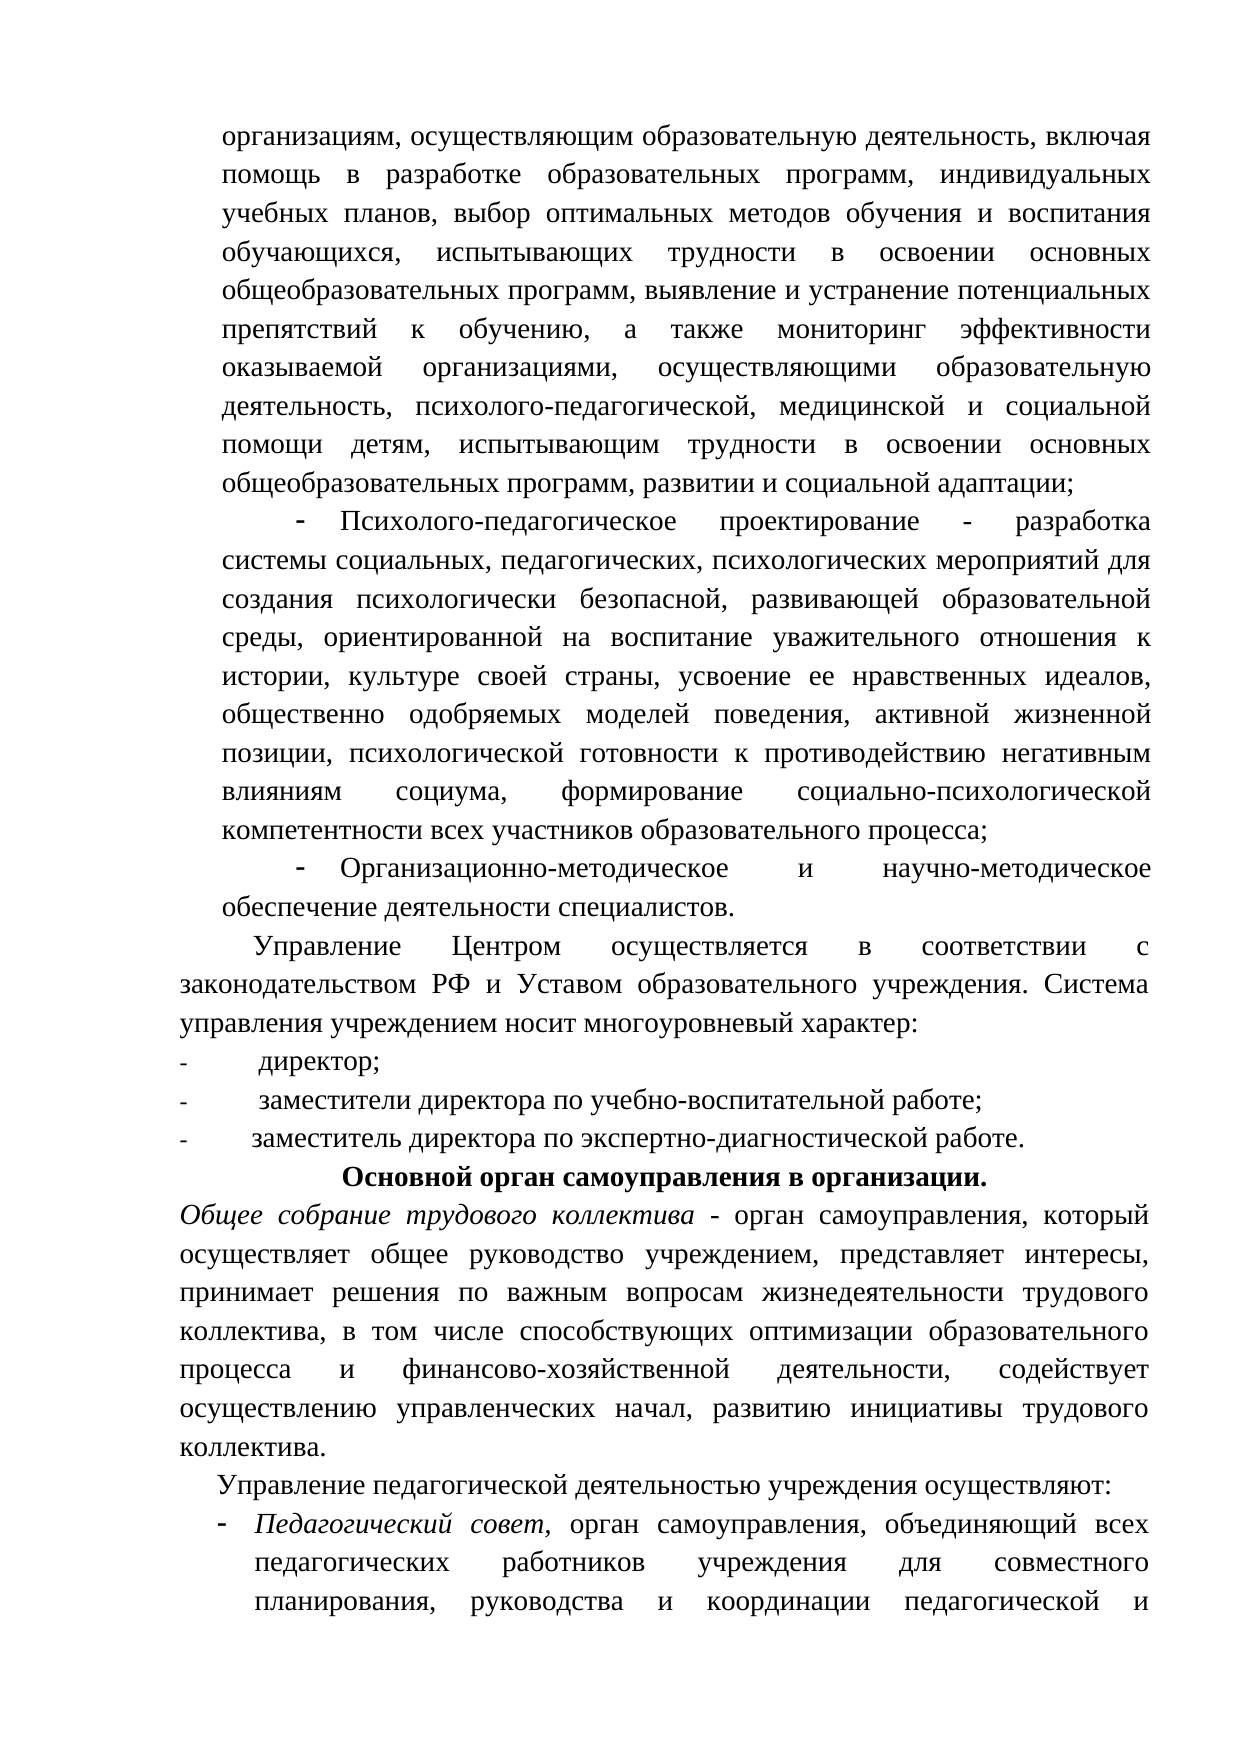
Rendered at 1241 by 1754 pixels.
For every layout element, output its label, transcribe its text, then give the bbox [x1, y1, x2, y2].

text Основной орган самоуправления в организации. [177, 1159, 1152, 1192]
list директор; [179, 1043, 1152, 1077]
text Общее собрание трудового коллектива - орган самоуправления, который осуществляет общее руководство учреждением, представляет интересы, принимает решения по важным вопросам жизнедеятельности трудового коллектива, в том числе способствующих оптимизации образовательного процесса и финансово-хозяйственной деятельности, содействует осуществлению управленческих начал, развитию инициативы трудового коллектива. [179, 1197, 1149, 1462]
text Управление Центром осуществляется в соответствии с законодательством РФ и Уставом образовательного учреждения. Система управления учреждением носит многоуровневый характер: [179, 928, 1149, 1038]
text Управление педагогической деятельностью учреждения осуществляют: [177, 1467, 1152, 1501]
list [222, 118, 1152, 498]
list Психолого-педагогическое проектирование - разработка системы социальных, педагогических, психологических мероприятий для создания психологически безопасной, развивающей образовательной среды, ориентированной на воспитание уважительного отношения к истории, культуре своей страны, усвоение ее нравственных идеалов, общественно одобряемых моделей поведения, активной жизненной позиции, психологической готовности к противодействию негативным влияниям социума, формирование социально-психологической компетентности всех участников образовательного процесса; [222, 503, 1152, 846]
list заместитель директора по экспертно-диагностической работе. [179, 1120, 1152, 1154]
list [217, 1506, 1149, 1617]
list Организационно-методическое и научно-методическое обеспечение деятельности специалистов. [222, 851, 1152, 923]
list заместители директора по учебно-воспитательной работе; [179, 1082, 1152, 1115]
